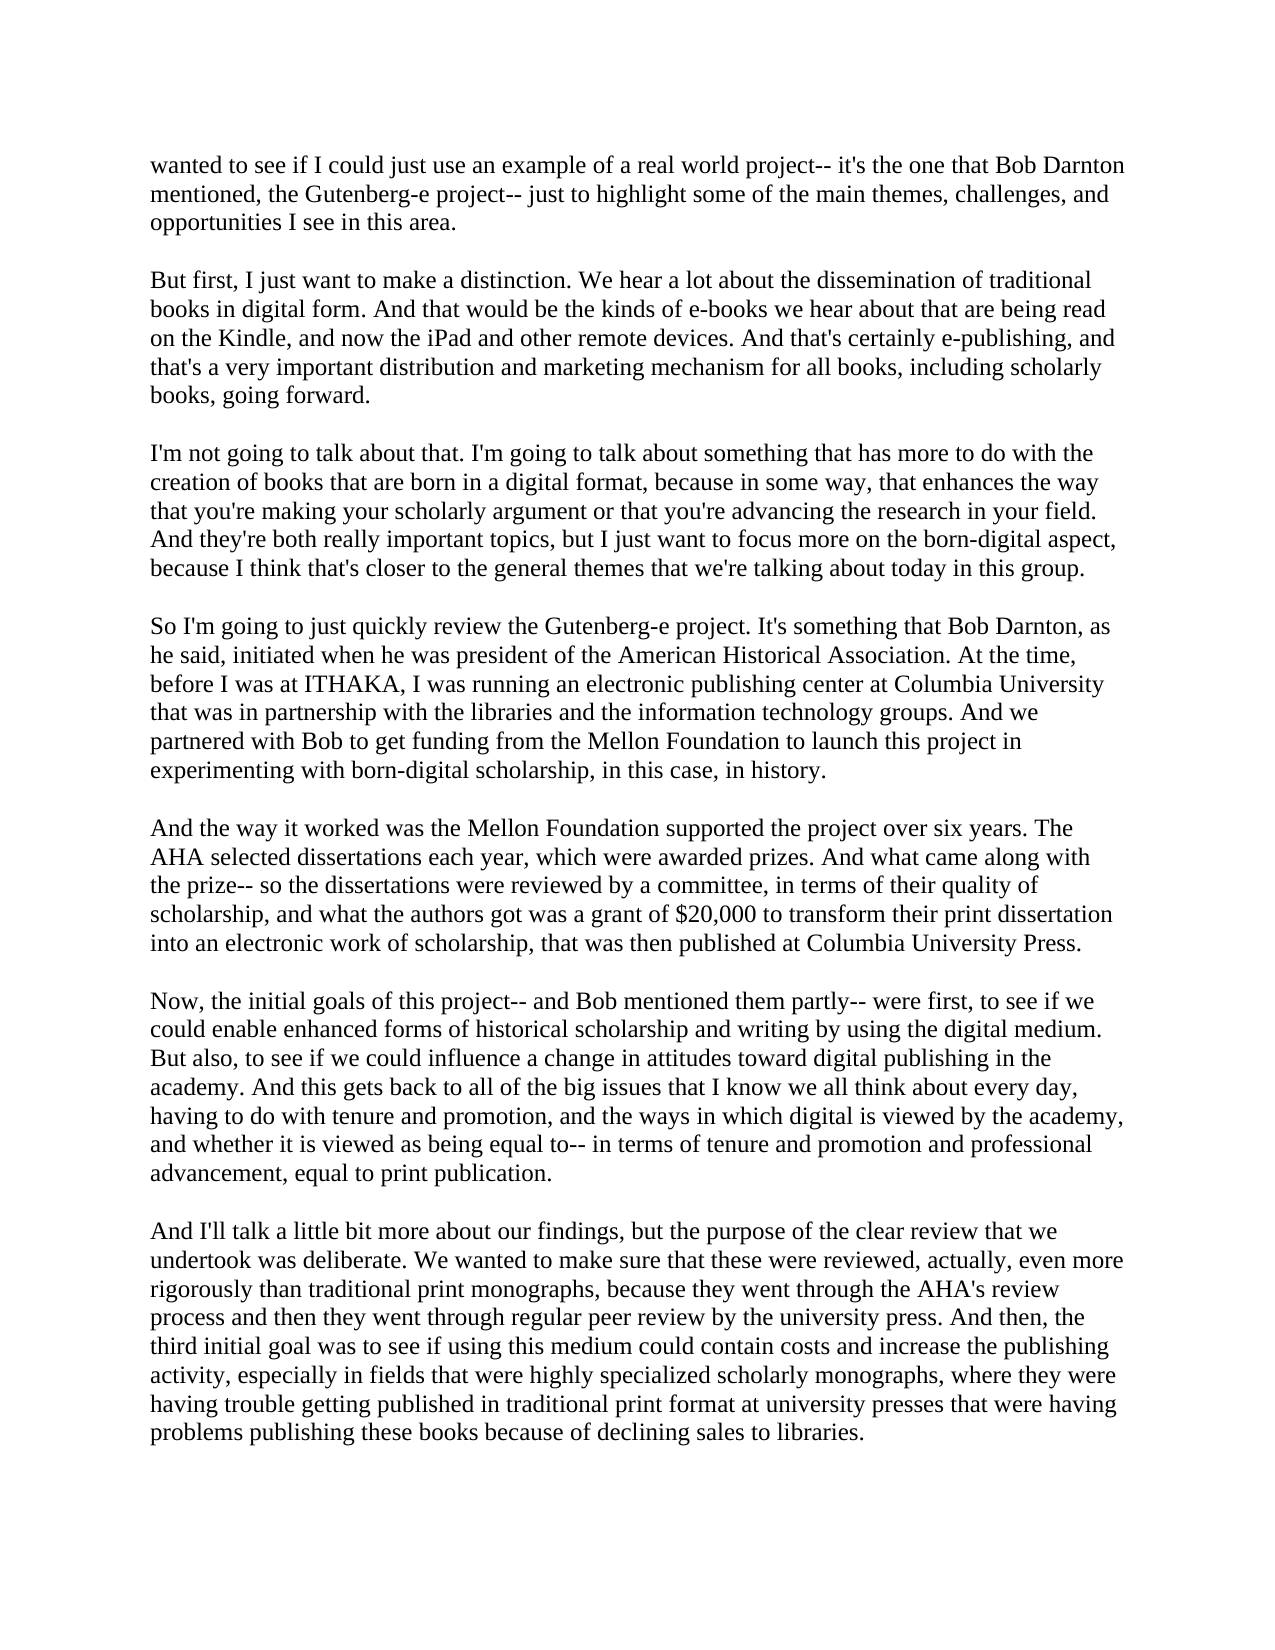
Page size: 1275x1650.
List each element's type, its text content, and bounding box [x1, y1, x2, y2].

text And the way it worked was the Mellon Foundation supported the project over six years. The AHA selected dissertations each year, which were awarded prizes. And what came along with the prize-- so the dissertations were reviewed by a committee, in terms of their quality of scholarship, and what the authors got was a grant of $20,000 to transform their print dissertation into an electronic work of scholarship, that was then published at Columbia University Press. [150, 813, 1125, 957]
text I'm not going to talk about that. I'm going to talk about something that has more to do with the creation of books that are born in a digital format, because in some way, that enhances the way that you're making your scholarly argument or that you're advancing the research in your field. And they're both really important topics, but I just want to focus more on the born-digital aspect, because I think that's closer to the general themes that we're talking about today in this group. [150, 438, 1125, 582]
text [150, 150, 1125, 236]
text Now, the initial goals of this project-- and Bob mentioned them partly-- were first, to see if we could enable enhanced forms of historical scholarship and writing by using the digital medium. But also, to see if we could influence a change in attitudes toward digital publishing in the academy. And this gets back to all of the big issues that I know we all think about every day, having to do with tenure and promotion, and the ways in which digital is viewed by the academy, and whether it is viewed as being equal to-- in terms of tenure and promotion and professional advancement, equal to print publication. [150, 986, 1125, 1187]
text But first, I just want to make a distinction. We hear a lot about the dissemination of traditional books in digital form. And that would be the kinds of e-books we hear about that are being read on the Kindle, and now the iPad and other remote devices. And that's certainly e-publishing, and that's a very important distribution and marketing mechanism for all books, including scholarly books, going forward. [150, 265, 1125, 409]
text And I'll talk a little bit more about our findings, but the purpose of the clear review that we undertook was deliberate. We wanted to make sure that these were reviewed, actually, even more rigorously than traditional print monographs, because they went through the AHA's review process and then they went through regular peer review by the university press. And then, the third initial goal was to see if using this medium could contain costs and increase the publishing activity, especially in fields that were highly specialized scholarly monographs, where they were having trouble getting published in traditional print format at university presses that were having problems publishing these books because of declining sales to libraries. [150, 1216, 1125, 1446]
text So I'm going to just quickly review the Gutenberg-e project. It's something that Bob Darnton, as he said, initiated when he was president of the American Historical Association. At the time, before I was at ITHAKA, I was running an electronic publishing center at Columbia University that was in partnership with the libraries and the information technology groups. And we partnered with Bob to get funding from the Mellon Foundation to launch this project in experimenting with born-digital scholarship, in this case, in history. [150, 611, 1125, 784]
